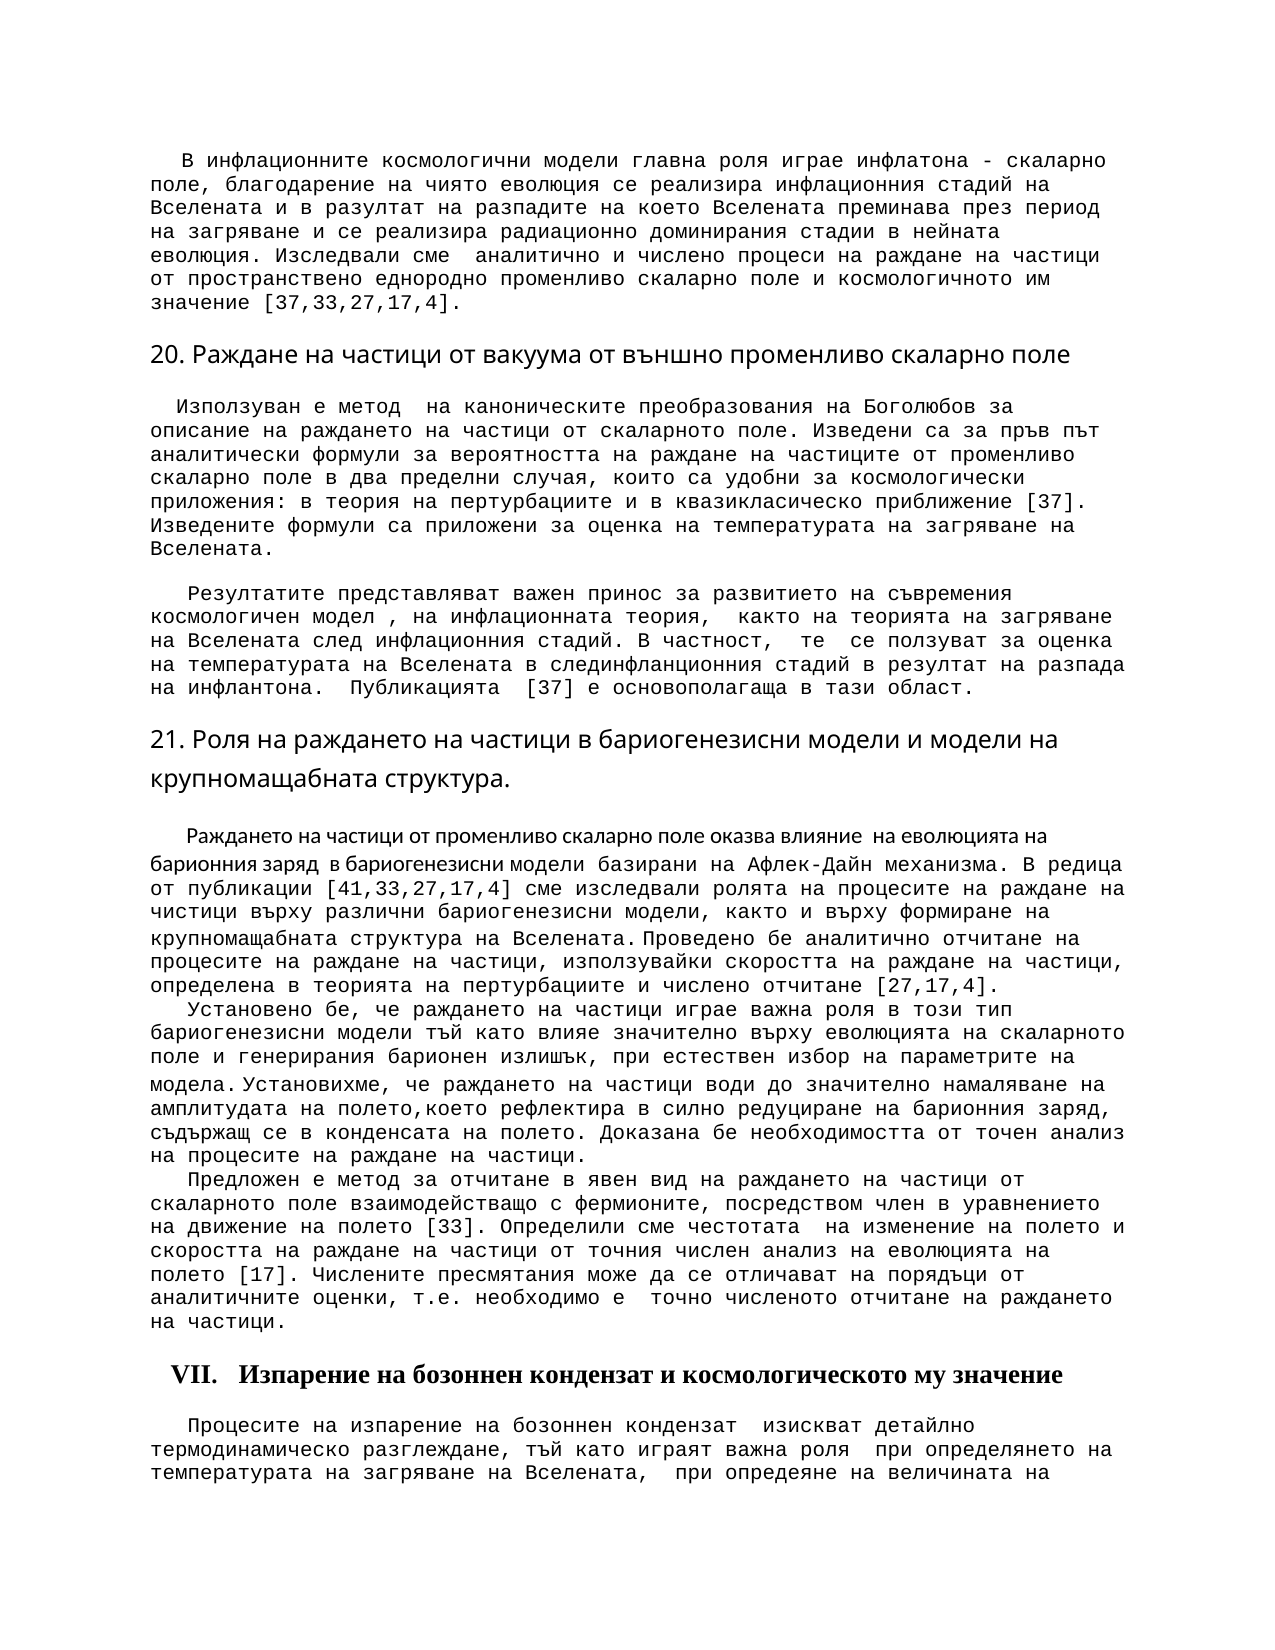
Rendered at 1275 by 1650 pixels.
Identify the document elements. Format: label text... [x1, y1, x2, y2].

text 20. Раждане на частици от вакуума от външно променливо скаларно поле [150, 336, 1125, 370]
text Установено бе, че раждането на частици играе важна роля в този тип бариогенезисни модели тъй като влияе значително върху еволюцията на скаларното поле и генерирания барионен излишък, при естествен избор на параметрите на модела. Установихме, че раждането на частици води до значително намаляване на амплитудата на полето,което рефлектира в силно редуциране на барионния заряд, съдържащ се в конденсата на полето. Доказана бе необходимостта от точен анализ на процесите на раждане на частици. [150, 998, 1125, 1169]
text Използуван е метод на каноническите преобразования на Боголюбов за описание на раждането на частици от скаларното поле. Изведени са за пръв път аналитически формули за вероятността на раждане на частиците от променливо скаларно поле в два пределни случая, които са удобни за космологически приложения: в теория на пертурбациите и в квазикласическо приближение [37]. Изведените формули са приложени за оценка на температурата на загряване на Вселената. [150, 396, 1125, 562]
text 21. Роля на раждането на частици в бариогенезисни модели и модели на крупномащабната структура. [150, 722, 1125, 795]
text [150, 1415, 1125, 1486]
text В инфлационните космологични модели главна роля играе инфлатона - скаларно поле, благодарение на чиято еволюция се реализира инфлационния стадий на Вселената и в разултат на разпадите на което Вселената преминава през период на загряване и се реализира радиационно доминирания стадии в нейната еволюция. Изследвали сме аналитично и числено процеси на раждане на частици от пространствено еднородно променливо скаларно поле и космологичното им значение [37,33,27,17,4]. [150, 150, 1125, 316]
text VII. Изпарение на бозоннен кондензат и космологическото му значение [150, 1358, 1125, 1389]
text Раждането на частици от променливо скаларно поле оказва влияние на еволюцията на барионния заряд в бариогенезисни модели базирани на Афлек-Дайн механизма. В редица от публикации [41,33,27,17,4] сме изследвали ролята на процесите на раждане на чистици върху различни бариогенезисни модели, както и върху формиране на крупномащабната структура на Вселената. Проведено бе аналитично отчитане на процесите на раждане на частици, използувайки скоростта на раждане на частици, определена в теорията на пертурбациите и числено отчитане [27,17,4]. [150, 821, 1125, 998]
text Предложен е метод за отчитане в явен вид на раждането на частици от [150, 1169, 1125, 1193]
text скаларното поле взаимодействащо с фермионите, посредством член в уравнението на движение на полето [33]. Определили сме честотата на изменение на полето и скоростта на раждане на частици от точния числен анализ на еволюцията на полето [17]. Числените пресмятания може да се отличават на порядъци от аналитичните оценки, т.е. необходимо е точно численото отчитане на раждането на частици. [150, 1193, 1125, 1334]
text Резултатите представляват важен принос за развитието на съвремения космологичен модел , на инфлационната теория, както на теорията на загряване на Вселената след инфлационния стадий. В частност, те се ползуват за оценка на температурата на Вселената в слединфланционния стадий в резултат на разпада на инфлантона. Публикацията [37] е основополагаща в тази област. [150, 583, 1125, 701]
